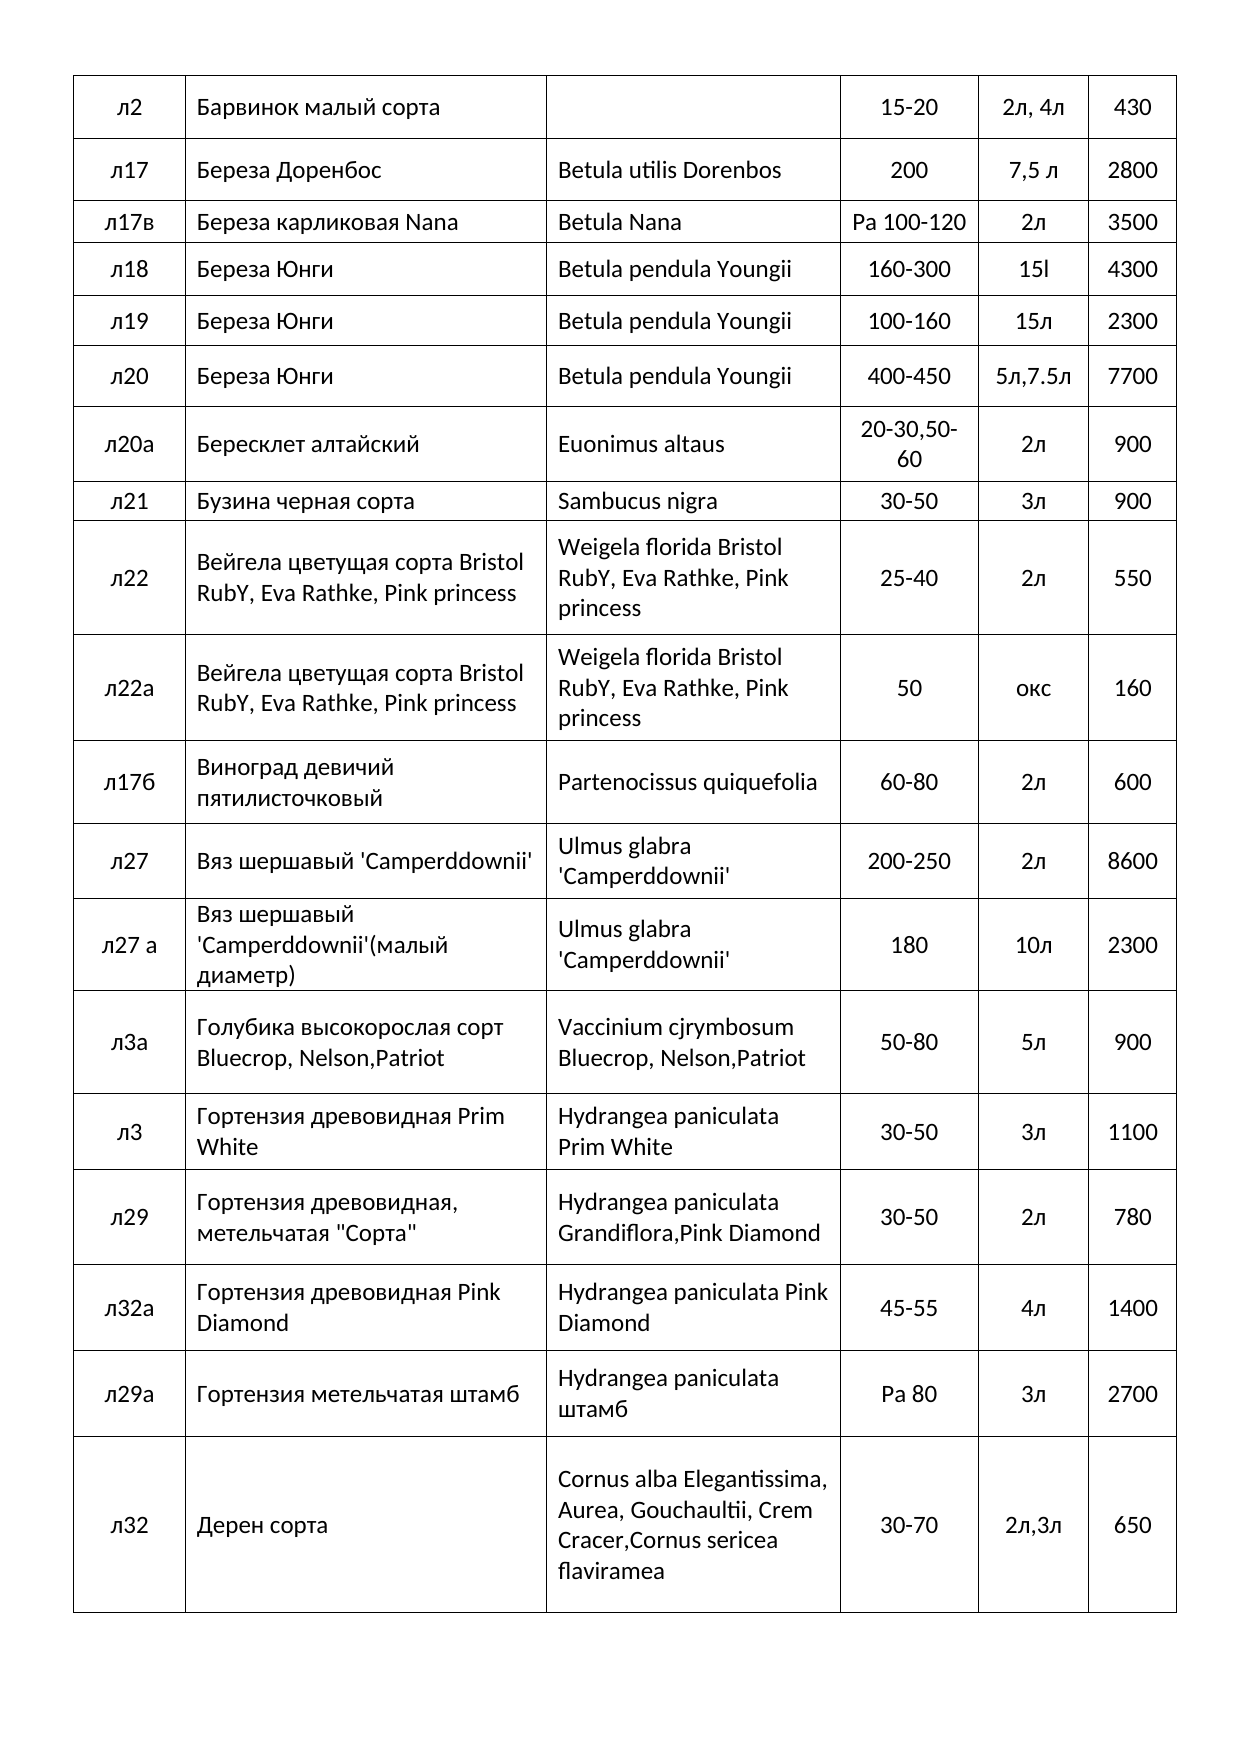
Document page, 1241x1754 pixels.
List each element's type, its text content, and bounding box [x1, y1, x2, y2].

table_cell 15l [979, 243, 1088, 294]
table_cell 100-160 [841, 296, 978, 344]
table_cell л20а [74, 407, 185, 481]
table_cell Бузина черная сорта [186, 482, 546, 519]
table_cell 2300 [1089, 296, 1176, 344]
table_cell окс [979, 635, 1088, 740]
table_cell 8600 [1089, 824, 1176, 897]
table_cell 550 [1089, 521, 1176, 634]
table_cell Барвинок малый сорта [186, 76, 546, 137]
table_cell л3а [74, 991, 185, 1092]
table_cell [547, 76, 840, 137]
table_cell л17 [74, 139, 185, 200]
table_cell 2л [979, 407, 1088, 481]
table_cell л2 [74, 76, 185, 137]
table_cell 2л,3л [979, 1437, 1088, 1612]
table_cell Hydrangea paniculata Prim White [547, 1094, 840, 1169]
table_cell Partenocissus quiquefolia [547, 741, 840, 822]
table_cell Vaccinium cjrymbosum Bluecrop, Nelson,Patriot [547, 991, 840, 1092]
table_cell 5л [979, 991, 1088, 1092]
table_cell Betula pendula Youngii [547, 346, 840, 406]
table_cell Вейгела цветущая сорта Bristol RubY, Eva Rathke, Pink princess [186, 521, 546, 634]
table_cell Hydrangea paniculata штамб [547, 1351, 840, 1436]
table_cell 650 [1089, 1437, 1176, 1612]
table_cell Вейгела цветущая сорта Bristol RubY, Eva Rathke, Pink princess [186, 635, 546, 740]
table_cell Weigela florida Bristol RubY, Eva Rathke, Pink princess [547, 635, 840, 740]
table_cell 30-50 [841, 1094, 978, 1169]
table_cell Cornus alba Elegantissima, Aurea, Gouchaultii, Crem Cracer,Cornus sericea flaviramea [547, 1437, 840, 1612]
table_cell 3л [979, 482, 1088, 519]
table_cell 2300 [1089, 899, 1176, 990]
table_cell 15-20 [841, 76, 978, 137]
table_cell 900 [1089, 482, 1176, 519]
table_cell Виноград девичий пятилисточковый [186, 741, 546, 822]
table_cell л29 [74, 1170, 185, 1264]
table_cell Голубика высокорослая сорт Bluecrop, Nelson,Patriot [186, 991, 546, 1092]
table_cell 15л [979, 296, 1088, 344]
table_cell 7700 [1089, 346, 1176, 406]
table_cell л21 [74, 482, 185, 519]
table_cell л27 [74, 824, 185, 897]
table_cell л22 [74, 521, 185, 634]
table_cell Hydrangea paniculata Pink Diamond [547, 1265, 840, 1349]
table_cell 600 [1089, 741, 1176, 822]
table_cell 1400 [1089, 1265, 1176, 1349]
table_cell 30-70 [841, 1437, 978, 1612]
table_cell 2л [979, 521, 1088, 634]
table_cell Гортензия древовидная, метельчатая "Сорта" [186, 1170, 546, 1264]
table_cell 10л [979, 899, 1088, 990]
table_cell 2л [979, 201, 1088, 242]
table_cell Sambucus nigra [547, 482, 840, 519]
table_cell 2800 [1089, 139, 1176, 200]
table_cell 4л [979, 1265, 1088, 1349]
table_cell л29а [74, 1351, 185, 1436]
table_cell Betula Nana [547, 201, 840, 242]
table_cell 400-450 [841, 346, 978, 406]
table_cell л32 [74, 1437, 185, 1612]
table_cell 2л, 4л [979, 76, 1088, 137]
table_cell 45-55 [841, 1265, 978, 1349]
table_cell 430 [1089, 76, 1176, 137]
table_cell 3л [979, 1094, 1088, 1169]
table_cell л19 [74, 296, 185, 344]
table_cell 50 [841, 635, 978, 740]
table_cell Betula utilis Dorenbos [547, 139, 840, 200]
table_cell 3л [979, 1351, 1088, 1436]
table_cell Ulmus glabra 'Camperddownii' [547, 824, 840, 897]
table_cell Hydrangea paniculata Grandiflora,Pink Diamond [547, 1170, 840, 1264]
table_cell 7,5 л [979, 139, 1088, 200]
table_cell л17в [74, 201, 185, 242]
table_cell 5л,7.5л [979, 346, 1088, 406]
table_cell 2л [979, 1170, 1088, 1264]
table_cell Гортензия древовидная Prim White [186, 1094, 546, 1169]
table_cell Ра 80 [841, 1351, 978, 1436]
table_cell л22а [74, 635, 185, 740]
table_cell Гортензия древовидная Pink Diamond [186, 1265, 546, 1349]
table_cell 2л [979, 741, 1088, 822]
table_cell 200-250 [841, 824, 978, 897]
table_cell л20 [74, 346, 185, 406]
table_cell 20-30,50-60 [841, 407, 978, 481]
table_cell 180 [841, 899, 978, 990]
table_cell л32а [74, 1265, 185, 1349]
table_cell л3 [74, 1094, 185, 1169]
table_cell 900 [1089, 407, 1176, 481]
table_cell 30-50 [841, 1170, 978, 1264]
table_cell 60-80 [841, 741, 978, 822]
table_cell 2л [979, 824, 1088, 897]
table_cell Weigela florida Bristol RubY, Eva Rathke, Pink princess [547, 521, 840, 634]
table_cell л27 а [74, 899, 185, 990]
table_cell 4300 [1089, 243, 1176, 294]
table_cell 900 [1089, 991, 1176, 1092]
table_cell Вяз шершавый 'Camperddownii' [186, 824, 546, 897]
table_cell л17б [74, 741, 185, 822]
table_cell Pa 100-120 [841, 201, 978, 242]
table_cell Береза Доренбос [186, 139, 546, 200]
table_cell Дерен сорта [186, 1437, 546, 1612]
table_cell Береза Юнги [186, 296, 546, 344]
table_cell Euonimus altaus [547, 407, 840, 481]
table_cell Береза карликовая Nana [186, 201, 546, 242]
table_cell Береза Юнги [186, 346, 546, 406]
table_cell 2700 [1089, 1351, 1176, 1436]
table_cell Гортензия метельчатая штамб [186, 1351, 546, 1436]
table_cell Вяз шершавый 'Camperddownii'(малый диаметр) [186, 899, 546, 990]
table_cell Береза Юнги [186, 243, 546, 294]
table_cell Betula pendula Youngii [547, 296, 840, 344]
table_cell 30-50 [841, 482, 978, 519]
table_cell 200 [841, 139, 978, 200]
table_cell Бересклет алтайский [186, 407, 546, 481]
table_cell Betula pendula Youngii [547, 243, 840, 294]
table_cell л18 [74, 243, 185, 294]
table_cell 1100 [1089, 1094, 1176, 1169]
table_cell Ulmus glabra 'Camperddownii' [547, 899, 840, 990]
table_cell 50-80 [841, 991, 978, 1092]
table_cell 160-300 [841, 243, 978, 294]
table_cell 160 [1089, 635, 1176, 740]
table_cell 3500 [1089, 201, 1176, 242]
table_cell 25-40 [841, 521, 978, 634]
table_cell 780 [1089, 1170, 1176, 1264]
